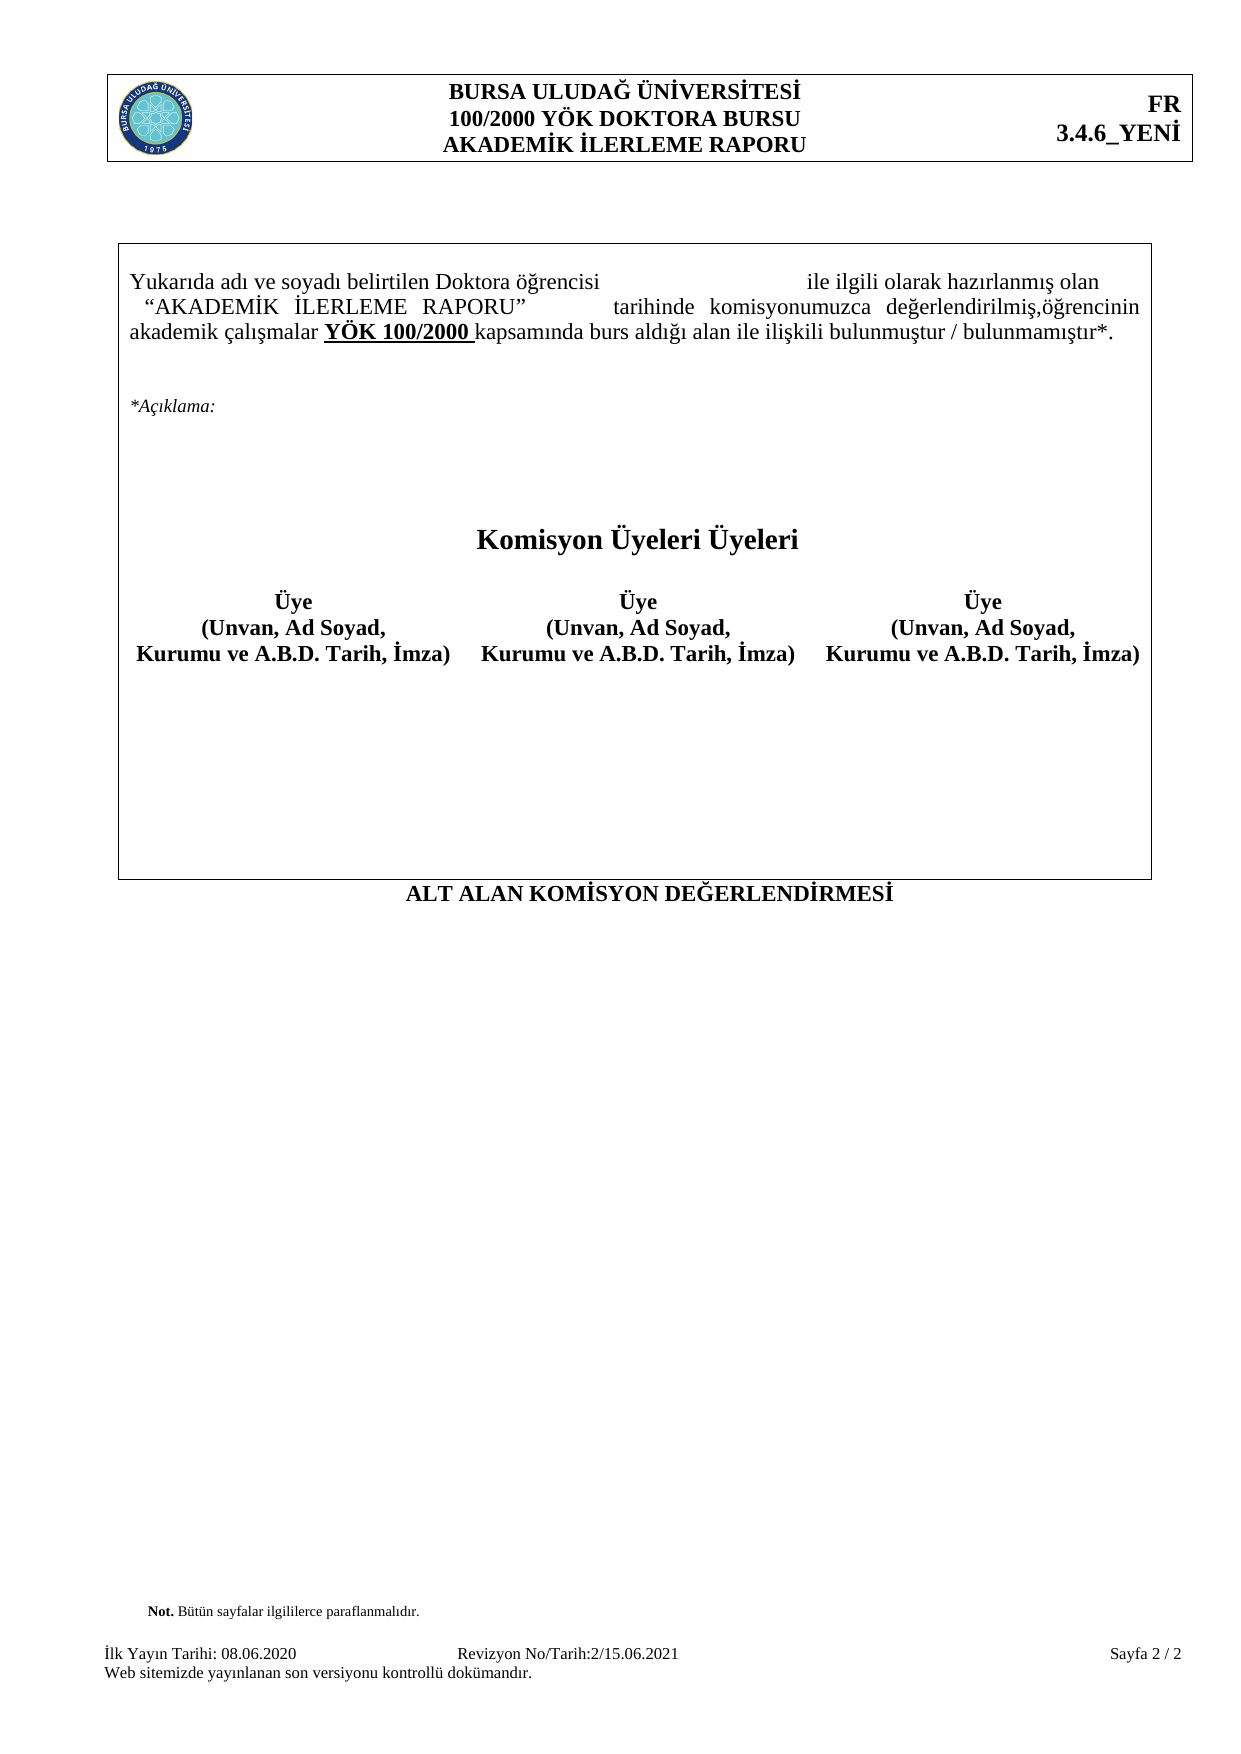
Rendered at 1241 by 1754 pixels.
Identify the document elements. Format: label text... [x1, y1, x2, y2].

picture [118, 81, 193, 155]
text ALT ALAN KOMİSYON DEĞERLENDİRMESİ [148, 880, 1152, 907]
table_header Yukarıda adı ve soyadı belirtilen Doktora öğrencisi ile ilgili olarak hazırlanmış olan “AKADEMİK İLERLEME RAPORU” tarihinde komisyonumuzca değerlendirilmiş,öğrencinin akademik çalışmalar YÖK 100/2000 kapsamında burs aldığı alan ile ilişkili bulunmuştur / bulunmamıştır*. *Açıklama: Komisyon Üyeleri Üyeleri [119, 244, 1151, 879]
